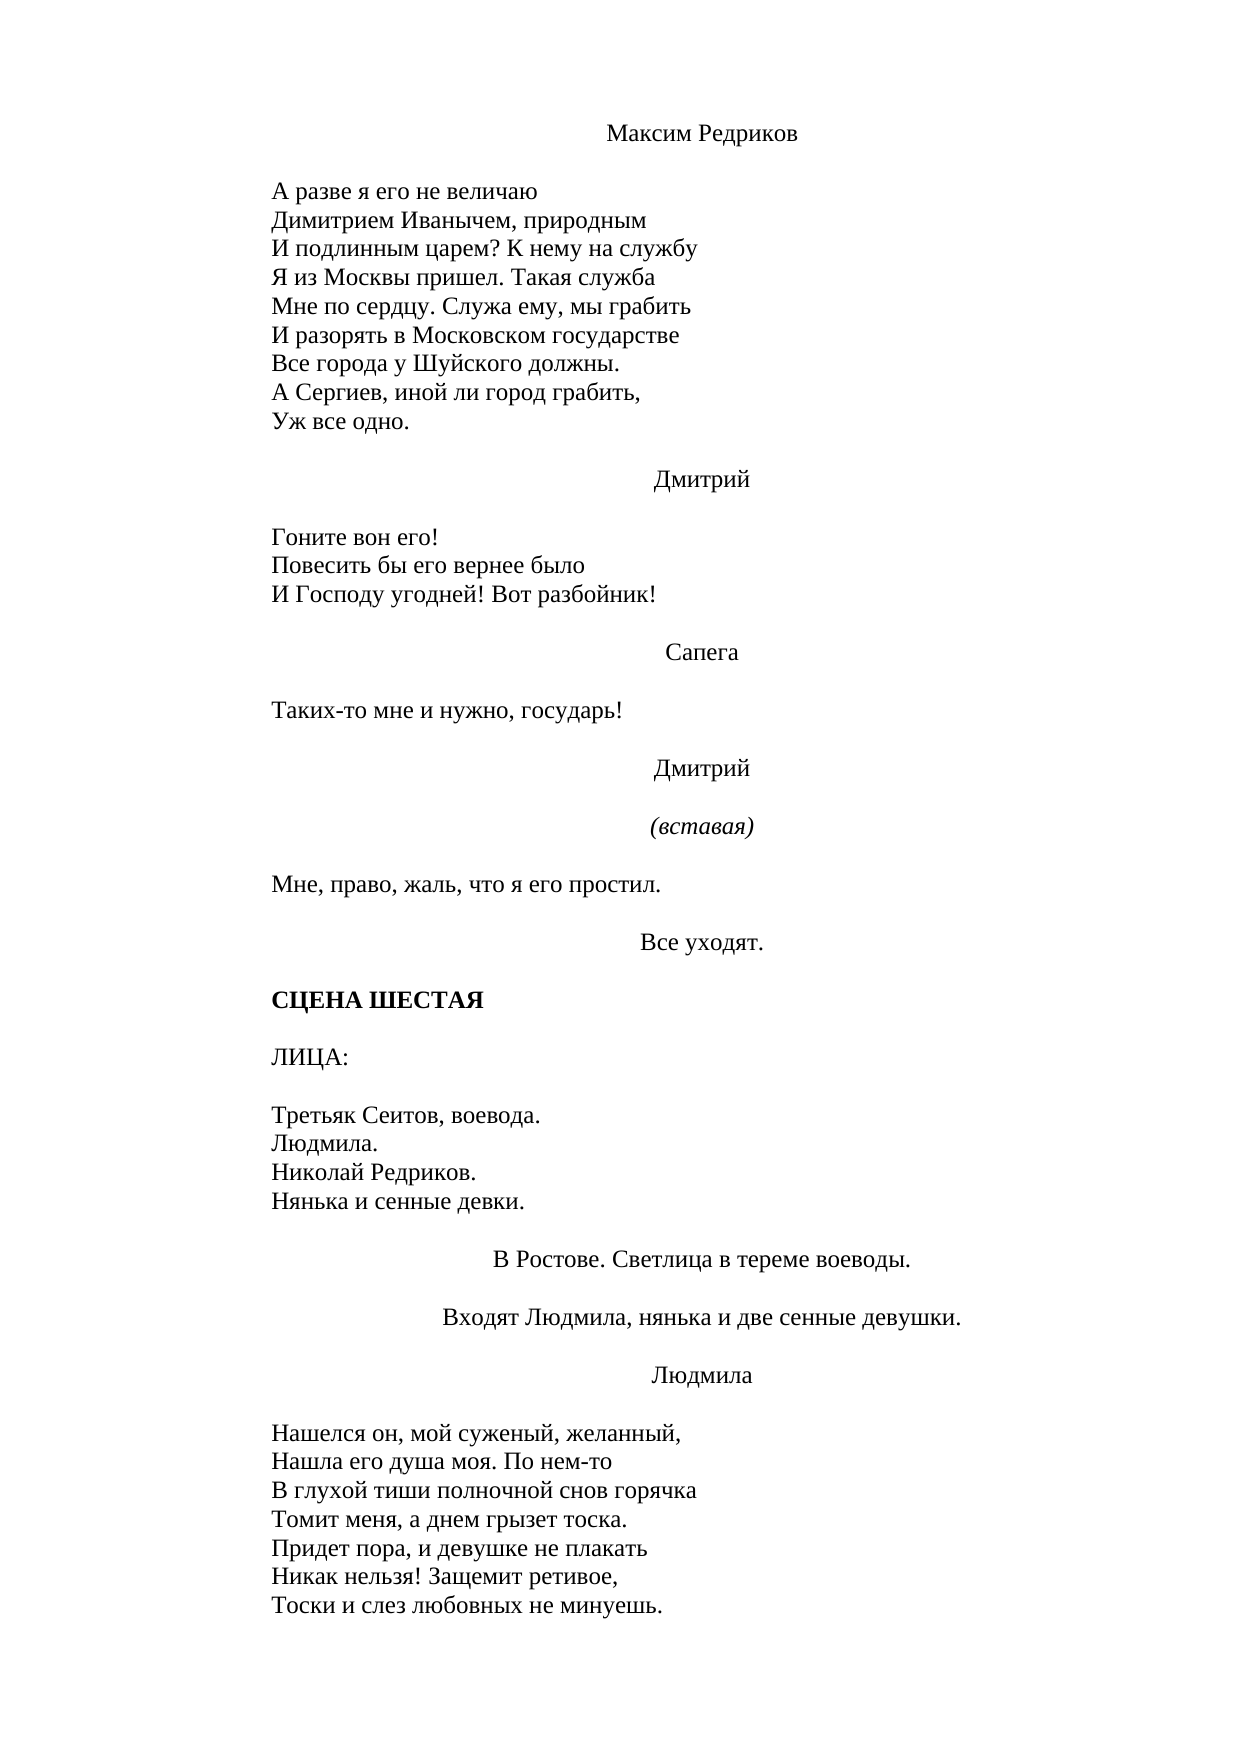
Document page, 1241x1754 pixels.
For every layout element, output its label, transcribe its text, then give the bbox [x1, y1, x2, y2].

text (вставая) [252, 811, 1152, 840]
text Нянька и сенные девки. [252, 1186, 1152, 1215]
text А Сергиев, иной ли город грабить, [252, 377, 1152, 406]
text Людмила. [252, 1128, 1152, 1157]
text Входят Людмила, нянька и две сенные девушки. [252, 1302, 1152, 1331]
text Нашелся он, мой суженый, желанный, [252, 1418, 1152, 1446]
text Дмитрий [252, 753, 1152, 782]
text СЦЕНА ШЕСТАЯ [252, 985, 1152, 1013]
text Максим Редриков [252, 118, 1152, 147]
text И подлинным царем? К нему на службу [252, 233, 1152, 262]
text Николай Редриков. [252, 1157, 1152, 1186]
text Сапега [252, 637, 1152, 666]
text И Господу угодней! Вот разбойник! [252, 579, 1152, 608]
text Тоски и слез любовных не минуешь. [252, 1590, 1152, 1619]
text Дмитрий [252, 464, 1152, 493]
text Таких-то мне и нужно, государь! [252, 695, 1152, 724]
text Нашла его душа моя. По нем-то [252, 1446, 1152, 1475]
text Третьяк Сеитов, воевода. [252, 1100, 1152, 1128]
text Придет пора, и девушке не плакать [252, 1533, 1152, 1561]
text А разве я его не величаю [252, 176, 1152, 205]
text Уж все одно. [252, 406, 1152, 435]
text Гоните вон его! [252, 522, 1152, 551]
text Все уходят. [252, 927, 1152, 956]
text Томит меня, а днем грызет тоска. [252, 1504, 1152, 1533]
text Мне по сердцу. Служа ему, мы грабить [252, 291, 1152, 320]
text Повесить бы его вернее было [252, 551, 1152, 579]
text Димитрием Иванычем, природным [252, 205, 1152, 233]
text Людмила [252, 1360, 1152, 1388]
text В Ростове. Светлица в тереме воеводы. [252, 1244, 1152, 1273]
text Мне, право, жаль, что я его простил. [252, 869, 1152, 898]
text И разорять в Московском государстве [252, 320, 1152, 348]
text Никак нельзя! Защемит ретивое, [252, 1561, 1152, 1590]
text ЛИЦА: [252, 1042, 1152, 1071]
text Я из Москвы пришел. Такая служба [252, 262, 1152, 291]
text Все города у Шуйского должны. [252, 348, 1152, 377]
text В глухой тиши полночной снов горячка [252, 1475, 1152, 1504]
